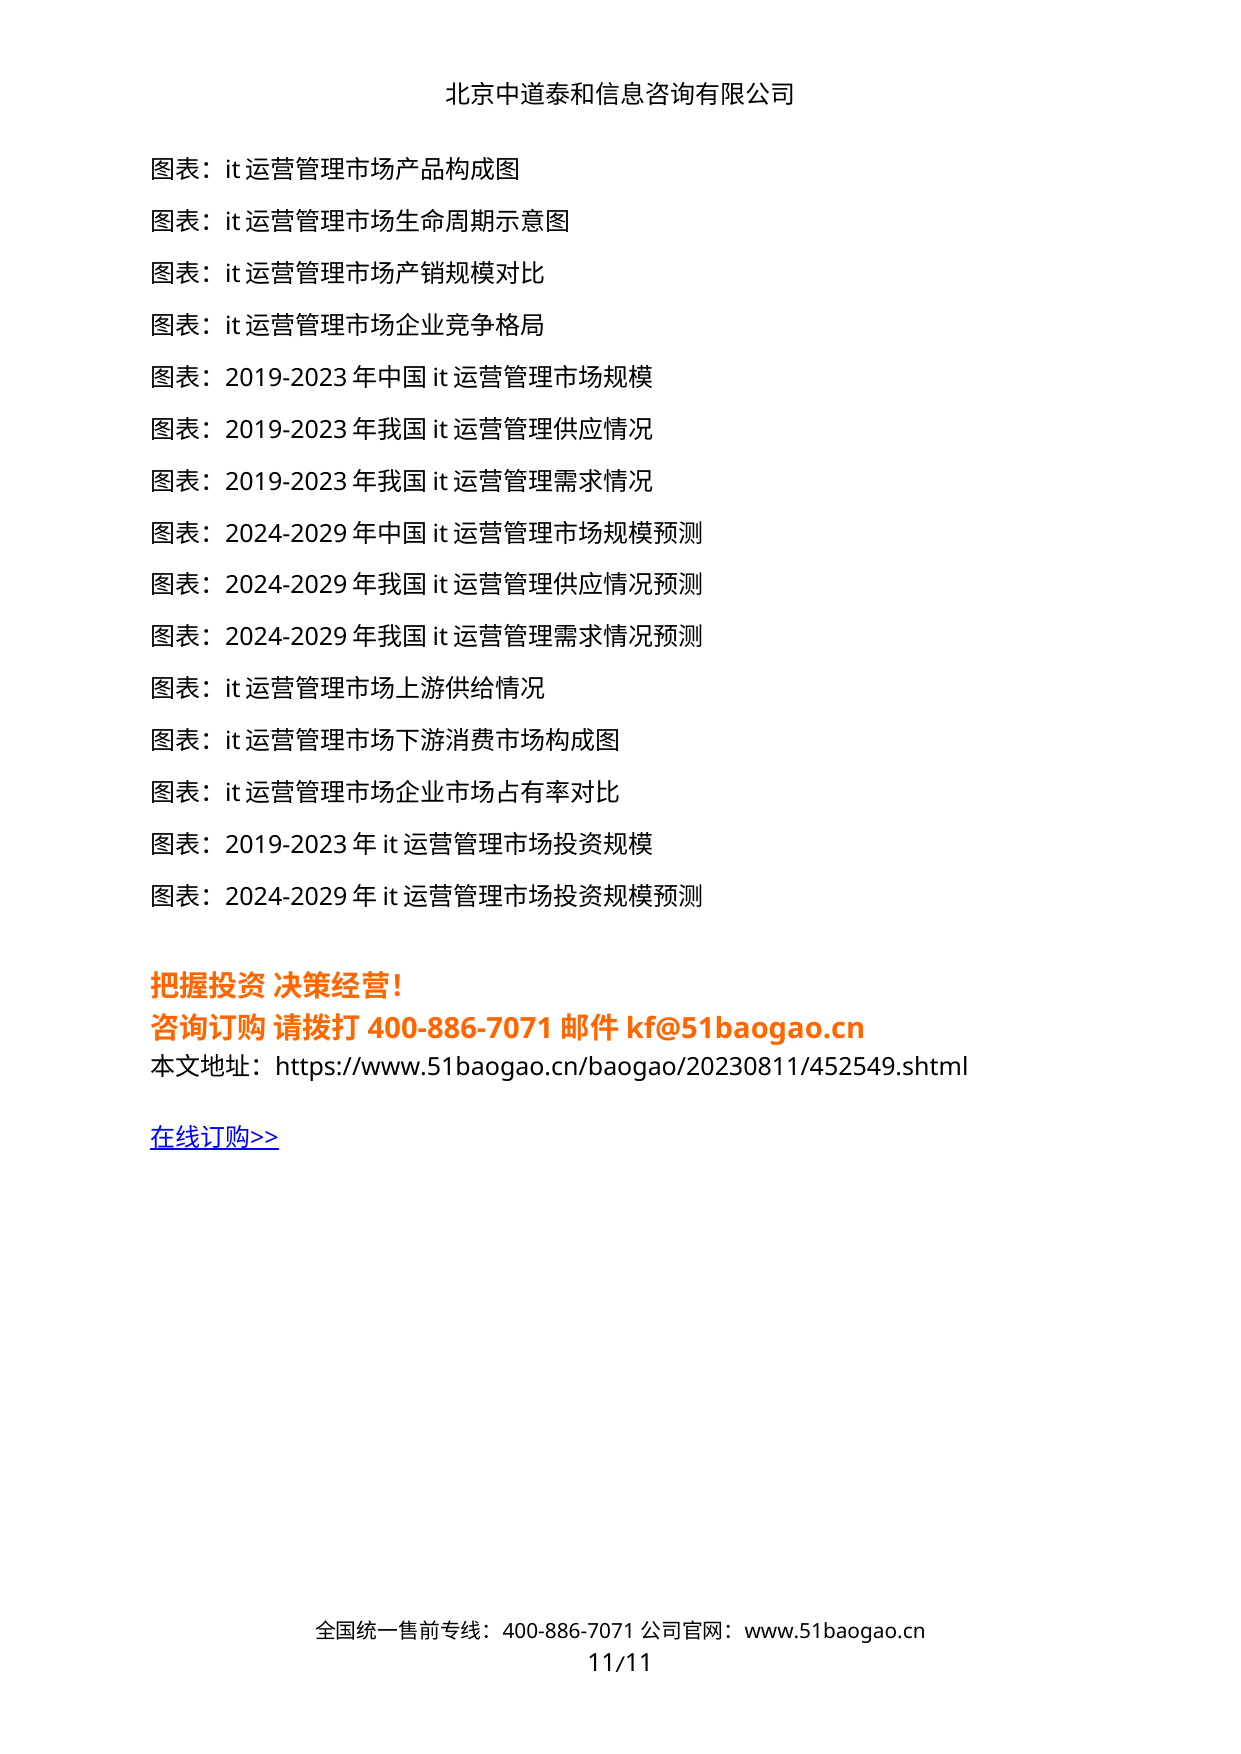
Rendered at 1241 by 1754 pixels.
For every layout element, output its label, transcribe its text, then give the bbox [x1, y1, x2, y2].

text 图表：it运营管理市场产品构成图 [150, 150, 1090, 186]
text 图表：2024-2029年it运营管理市场投资规模预测 [150, 876, 1090, 912]
text 图表：it运营管理市场下游消费市场构成图 [150, 721, 1090, 757]
text 把握投资 决策经营！咨询订购 请拨打 400-886-7071 邮件 kf@51baogao.cn本文地址：https://www.51baogao.cn/baogao/20230811/452549.shtml [150, 928, 1090, 1083]
text 图表：it运营管理市场企业市场占有率对比 [150, 772, 1090, 809]
text 图表：2019-2023年我国it运营管理需求情况 [150, 461, 1090, 497]
text 图表：2019-2023年我国it运营管理供应情况 [150, 409, 1090, 446]
text 图表：2024-2029年中国it运营管理市场规模预测 [150, 513, 1090, 549]
text 图表：it运营管理市场上游供给情况 [150, 669, 1090, 705]
text 图表：2024-2029年我国it运营管理需求情况预测 [150, 617, 1090, 653]
text 在线订购>> [150, 1083, 1090, 1153]
text 图表：it运营管理市场产销规模对比 [150, 254, 1090, 290]
text 图表：it运营管理市场企业竞争格局 [150, 306, 1090, 342]
text 图表：2019-2023年it运营管理市场投资规模 [150, 824, 1090, 861]
text 图表：it运营管理市场生命周期示意图 [150, 202, 1090, 238]
text 图表：2019-2023年中国it运营管理市场规模 [150, 357, 1090, 394]
text 图表：2024-2029年我国it运营管理供应情况预测 [150, 565, 1090, 601]
